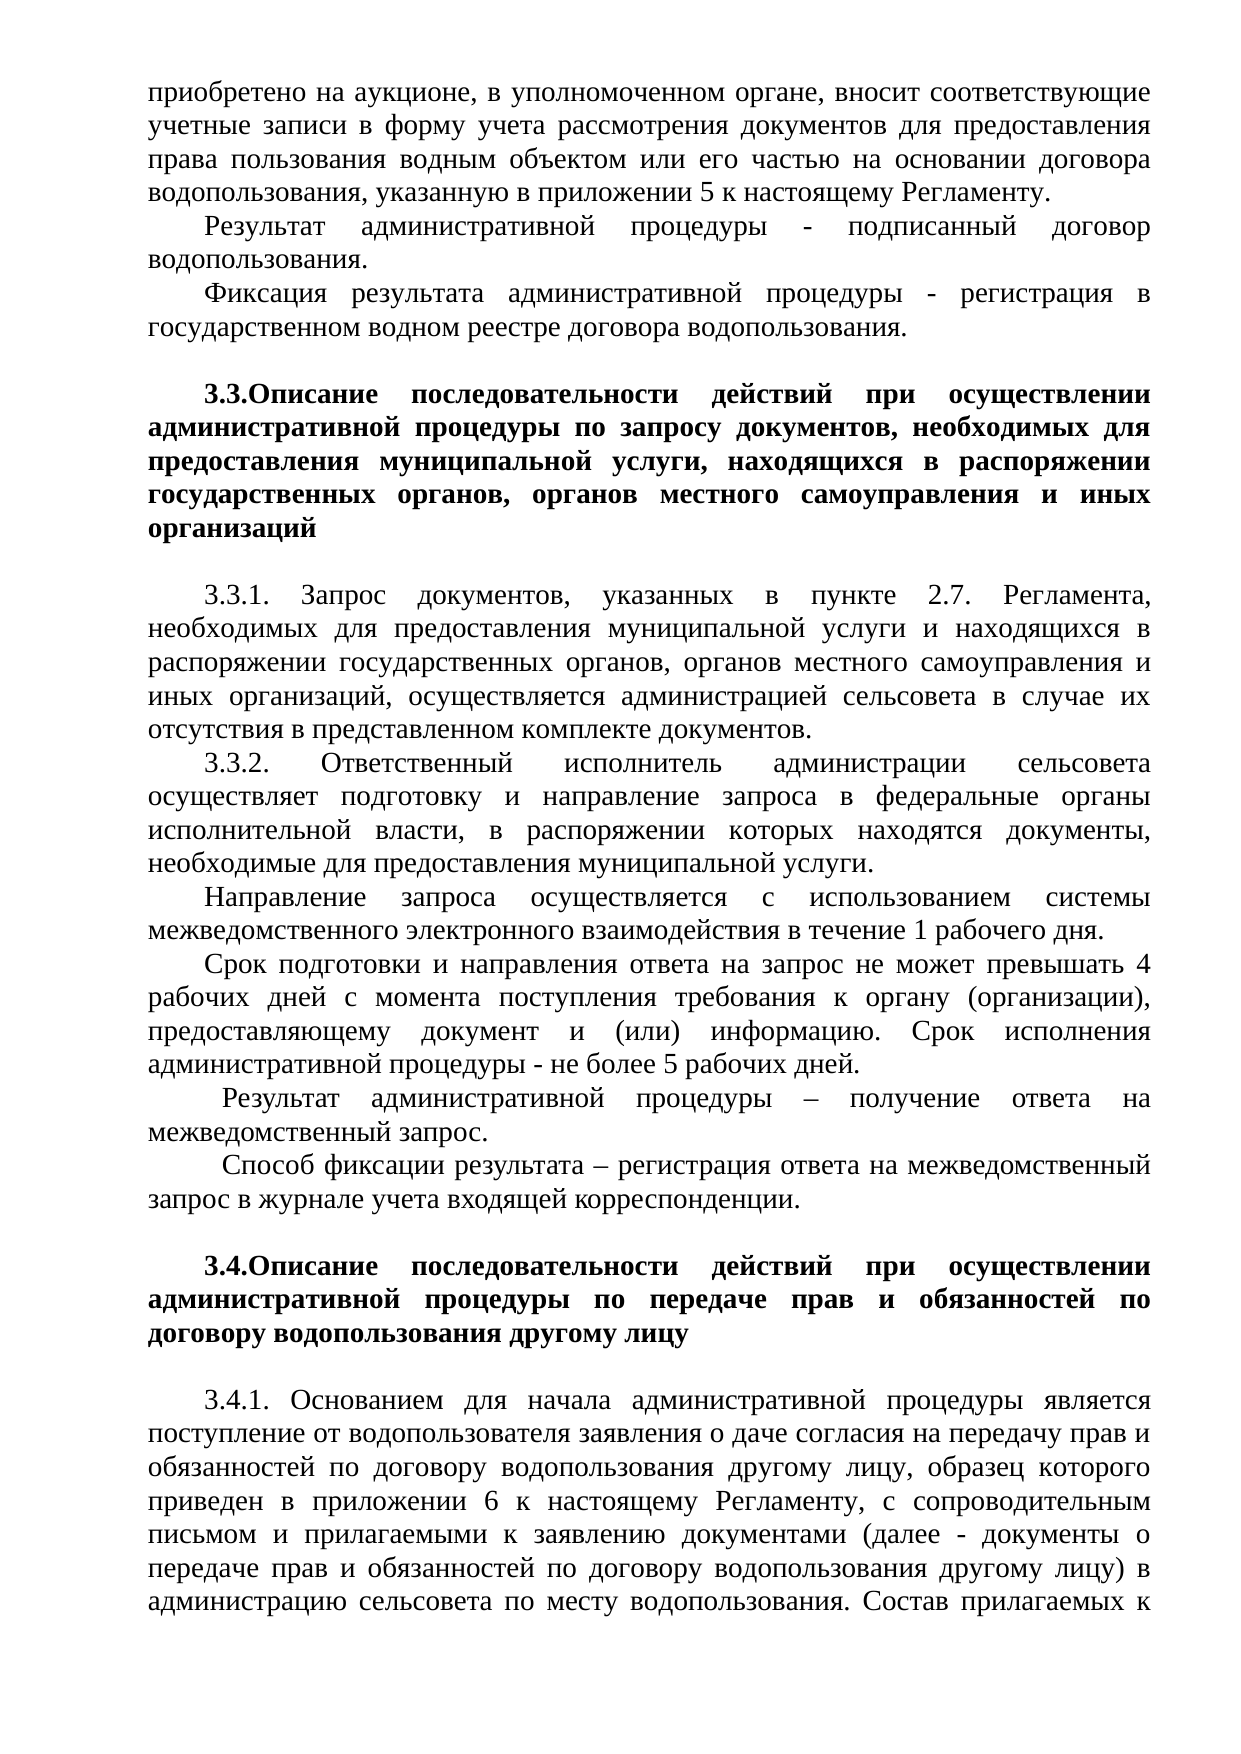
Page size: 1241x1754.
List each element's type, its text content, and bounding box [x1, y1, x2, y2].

text Направление запроса осуществляется с использованием системы межведомственного электронного взаимодействия в течение 1 рабочего дня. [148, 879, 1152, 946]
text Срок подготовки и направления ответа на запрос не может превышать 4 рабочих дней с момента поступления требования к органу (организации), предоставляющему документ и (или) информацию. Срок исполнения административной процедуры - не более 5 рабочих дней. [148, 946, 1152, 1080]
text Результат административной процедуры – получение ответа на межведомственный запрос. [148, 1080, 1152, 1147]
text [148, 74, 1152, 208]
text Способ фиксации результата – регистрация ответа на межведомственный запрос в журнале учета входящей корреспонденции. [148, 1147, 1152, 1214]
text 3.3.Описание последовательности действий при осуществлении административной процедуры по запросу документов, необходимых для предоставления муниципальной услуги, находящихся в распоряжении государственных органов, органов местного самоуправления и иных организаций [148, 376, 1152, 543]
text Результат административной процедуры - подписанный договор водопользования. [148, 208, 1152, 275]
text 3.4.Описание последовательности действий при осуществлении административной процедуры по передаче прав и обязанностей по договору водопользования другому лицу [148, 1248, 1152, 1348]
text 3.3.1. Запрос документов, указанных в пункте 2.7. Регламента, необходимых для предоставления муниципальной услуги и находящихся в распоряжении государственных органов, органов местного самоуправления и иных организаций, осуществляется администрацией сельсовета в случае их отсутствия в представленном комплекте документов. [148, 577, 1152, 745]
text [148, 1382, 1152, 1617]
text Фиксация результата административной процедуры - регистрация в государственном водном реестре договора водопользования. [148, 275, 1152, 342]
text 3.3.2. Ответственный исполнитель администрации сельсовета осуществляет подготовку и направление запроса в федеральные органы исполнительной власти, в распоряжении которых находятся документы, необходимые для предоставления муниципальной услуги. [148, 745, 1152, 879]
